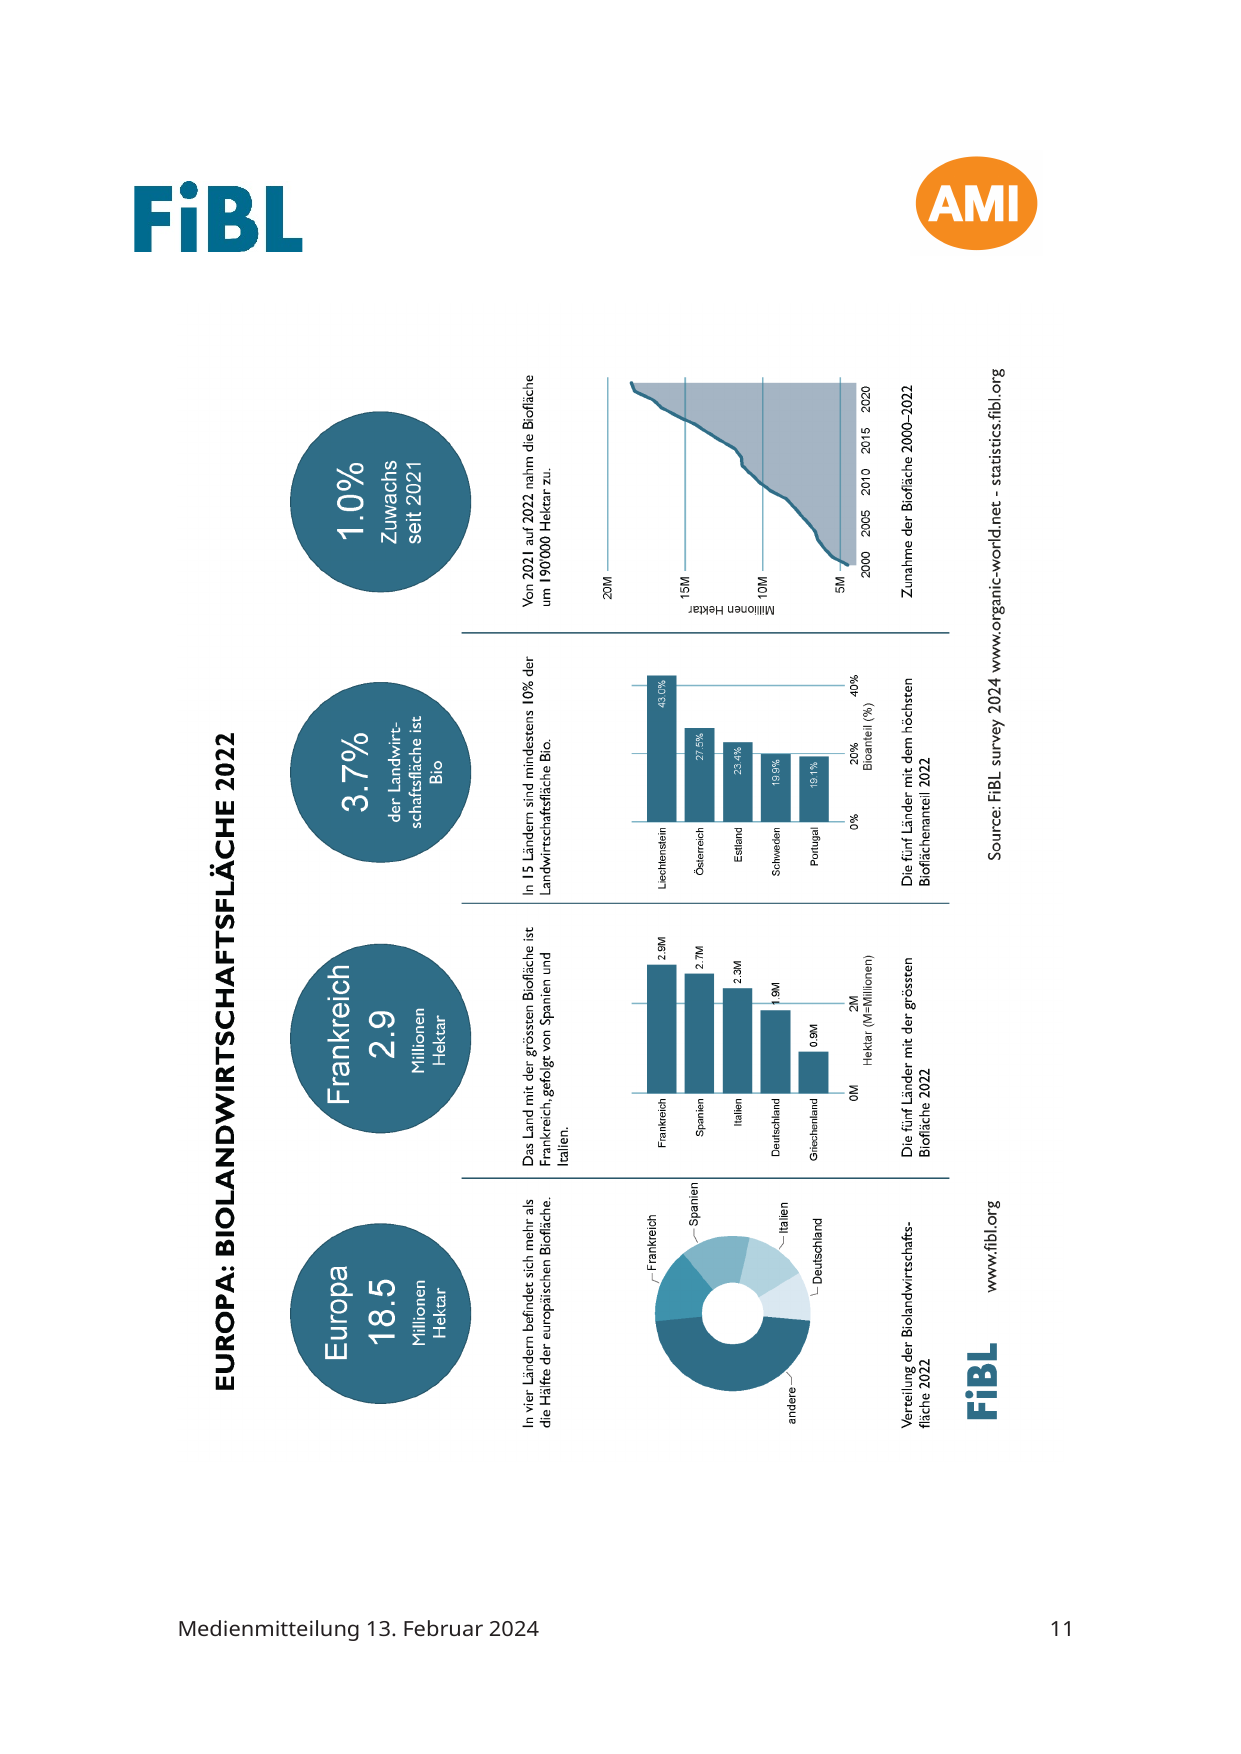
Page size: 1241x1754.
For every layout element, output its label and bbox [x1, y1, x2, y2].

picture [134, 181, 303, 252]
picture [225, 200, 236, 212]
picture [910, 150, 1043, 256]
picture [225, 226, 240, 239]
picture [178, 305, 1064, 1461]
